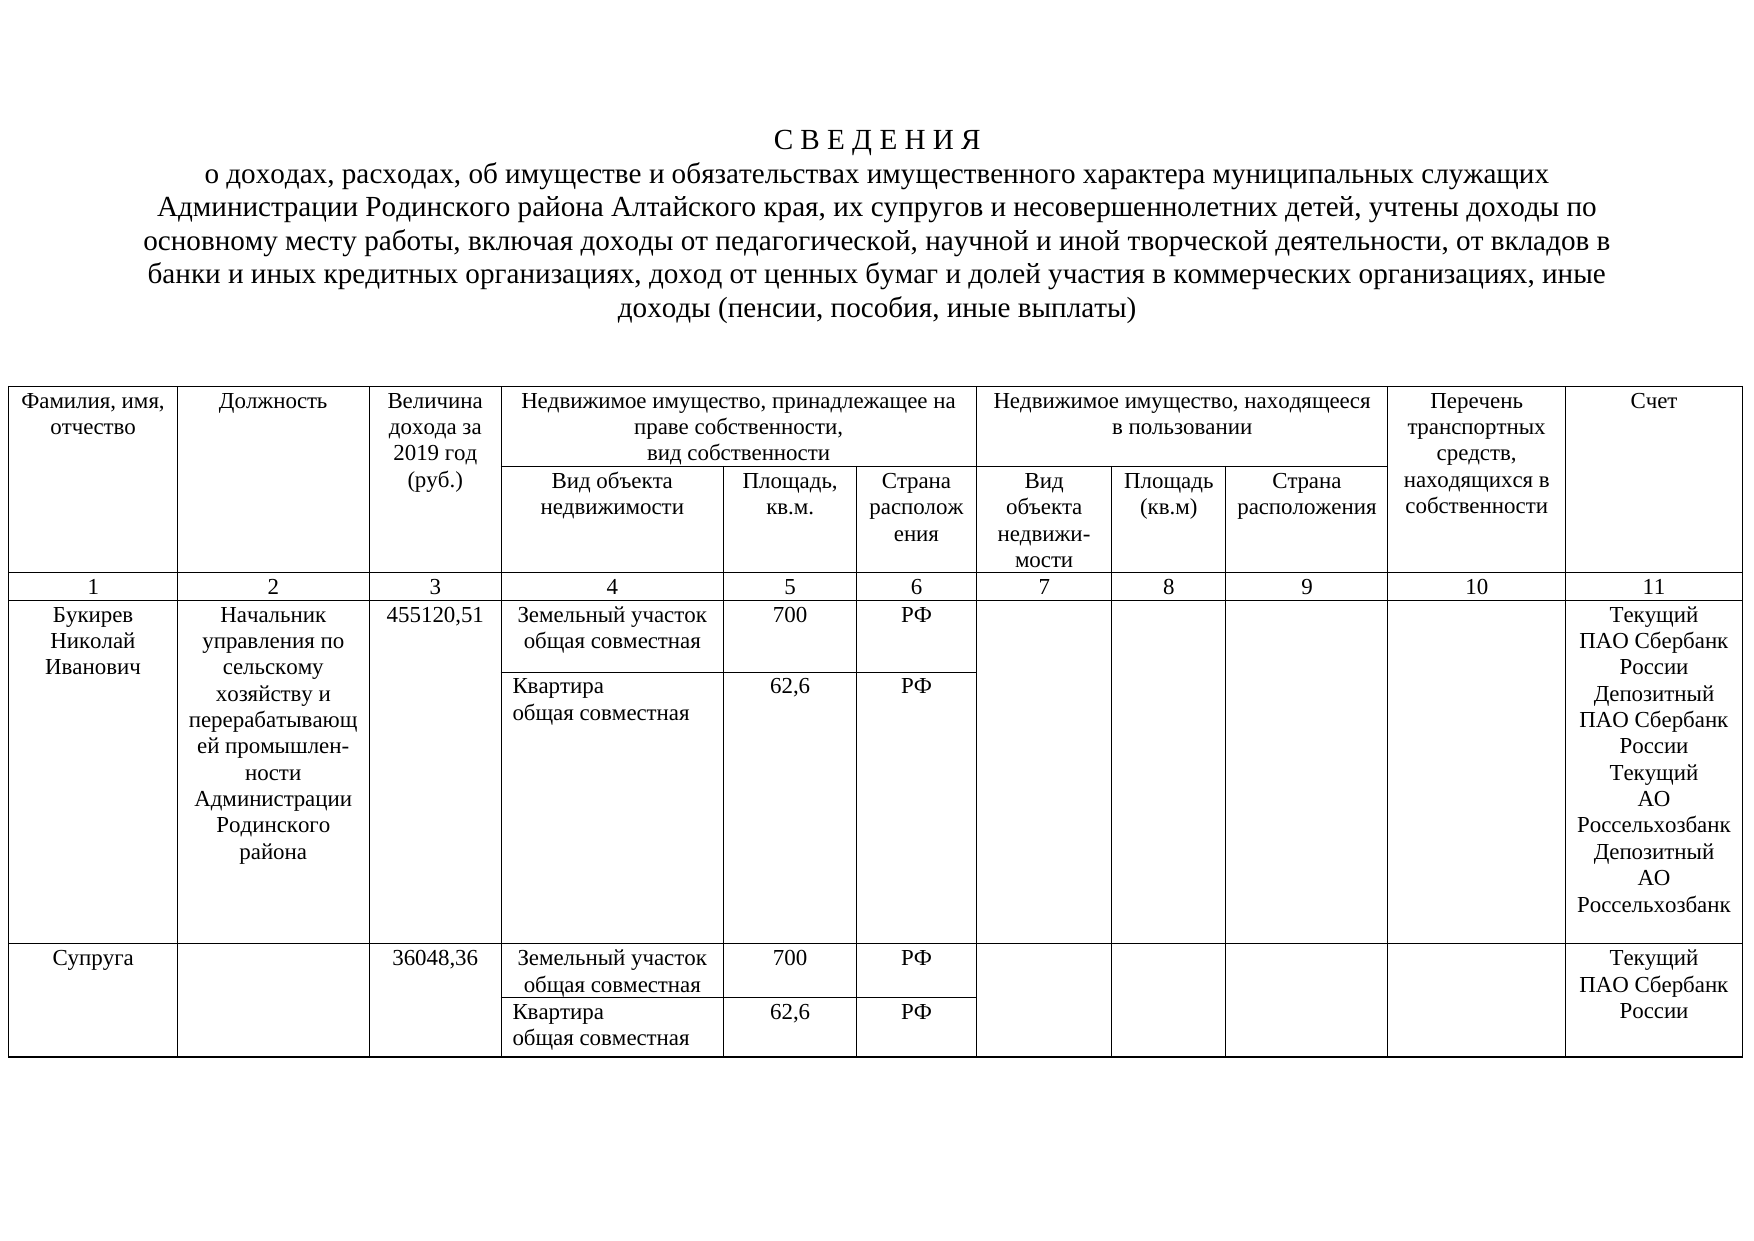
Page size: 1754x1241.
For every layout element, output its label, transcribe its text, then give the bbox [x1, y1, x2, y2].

table_cell Квартира общая совместная [502, 673, 723, 943]
table_cell [1226, 601, 1387, 943]
table_header Фамилия, имя, отчество [9, 387, 177, 572]
table_cell Вид объекта недвижимости [502, 467, 723, 572]
table_cell [178, 944, 369, 1056]
table_cell 1 [9, 573, 177, 600]
text о доходах, расходах, об имуществе и обязательствах имущественного характера муниципальных служащих Администрации Родинского района Алтайского края, их супругов и несовершеннолетних детей, учтены доходы по основному месту работы, включая доходы от педагогической, научной и иной творческой деятельности, от вкладов в банки и иных кредитных организациях, доход от ценных бумаг и долей участия в коммерческих организациях, иные доходы (пенсии, пособия, иные выплаты) [118, 156, 1636, 323]
table_cell [1226, 944, 1387, 1056]
table_cell 36048,36 [370, 944, 501, 1056]
table_cell Начальник управления по сельскому хозяйству и перерабатывающей промышлен-ности Администрации Родинского района [178, 601, 369, 943]
table_cell РФ [857, 673, 976, 943]
table_header Должность [178, 387, 369, 572]
table_cell [1112, 601, 1225, 943]
table_cell 62,6 [724, 998, 856, 1056]
table_cell 4 [502, 573, 723, 600]
table_cell 5 [724, 573, 856, 600]
table_cell Страна расположения [857, 467, 976, 572]
table_header Величина дохода за 2019 год (руб.) [370, 387, 501, 572]
table_cell 9 [1226, 573, 1387, 600]
table_cell Вид объекта недвижи- мости [977, 467, 1111, 572]
table_cell 2 [178, 573, 369, 600]
text С В Е Д Е Н И Я [118, 122, 1636, 156]
table_cell Площадь (кв.м) [1112, 467, 1225, 572]
table_cell 6 [857, 573, 976, 600]
table_cell РФ [857, 944, 976, 997]
table_cell 3 [370, 573, 501, 600]
table_header Недвижимое имущество, находящееся в пользовании [977, 387, 1387, 466]
table_header Перечень транспортных средств, находящихся в собственности [1388, 387, 1565, 572]
table_cell Земельный участок общая совместная [502, 944, 723, 997]
table_cell 8 [1112, 573, 1225, 600]
table_header Недвижимое имущество, принадлежащее на праве собственности, вид собственности [502, 387, 976, 466]
table_cell 700 [724, 601, 856, 672]
table_cell Квартира общая совместная [502, 998, 723, 1056]
table_cell [977, 601, 1111, 943]
table_cell 700 [724, 944, 856, 997]
table_cell 11 [1566, 573, 1742, 600]
table_header Счет [1566, 387, 1742, 572]
table_cell Площадь, кв.м. [724, 467, 856, 572]
table_cell 455120,51 [370, 601, 501, 943]
table_cell [1388, 944, 1565, 1056]
table_cell [1388, 601, 1565, 943]
table_cell РФ [857, 998, 976, 1056]
table_cell Супруга [9, 944, 177, 1056]
table_cell Земельный участок общая совместная [502, 601, 723, 672]
table_cell 7 [977, 573, 1111, 600]
table_cell 10 [1388, 573, 1565, 600]
table_cell Текущий ПАО Сбербанк России Депозитный ПАО Сбербанк России Текущий АО Россельхозбанк Депозитный АО Россельхозбанк [1566, 601, 1742, 943]
table_cell [1112, 944, 1225, 1056]
table_cell РФ [857, 601, 976, 672]
table_cell [977, 944, 1111, 1056]
table_cell Страна расположения [1226, 467, 1387, 572]
table_cell 62,6 [724, 673, 856, 943]
table_cell Букирев Николай Иванович [9, 601, 177, 943]
table_cell Текущий ПАО Сбербанк России [1566, 944, 1742, 1056]
